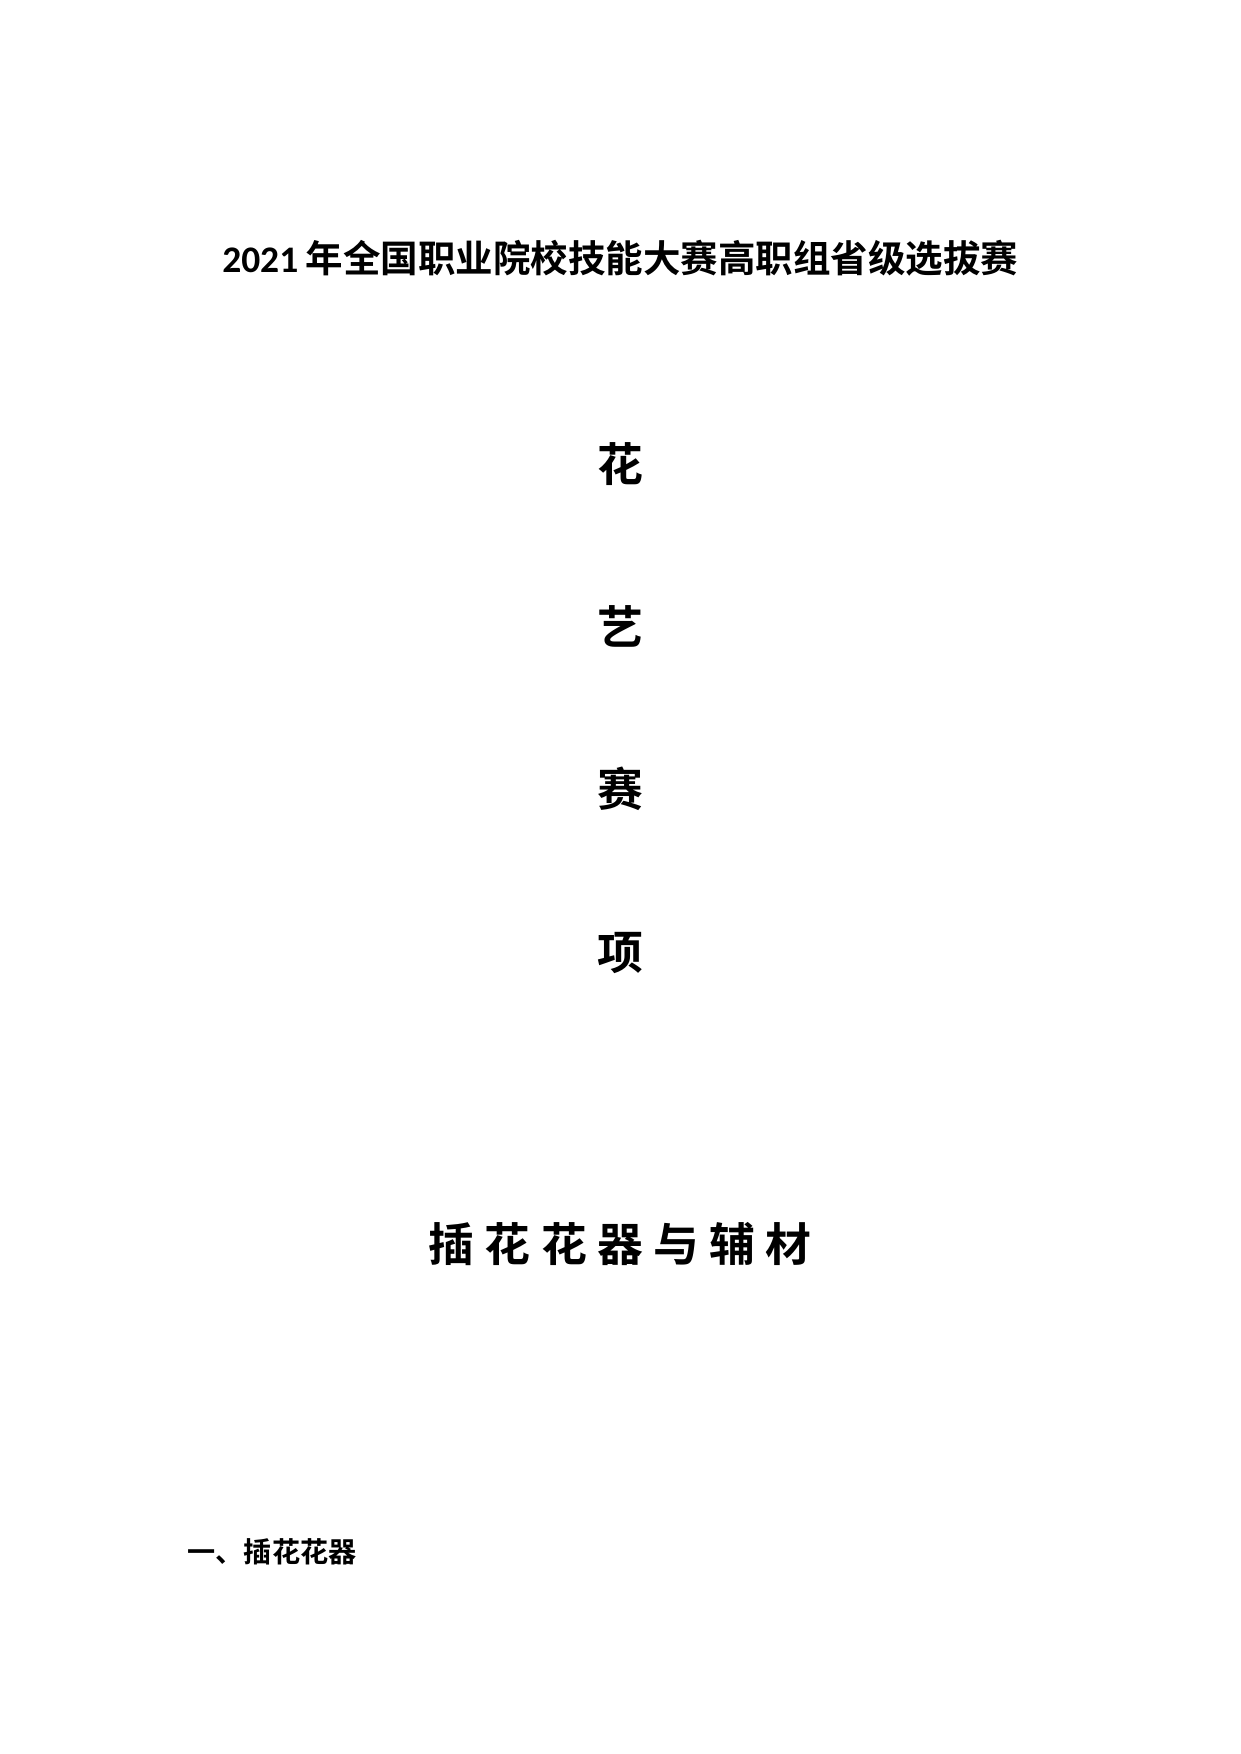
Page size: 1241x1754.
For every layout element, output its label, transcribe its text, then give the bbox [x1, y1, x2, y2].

text 插 花 花 器 与 辅 材 [187, 1193, 1053, 1291]
list 插花花器 [187, 1518, 1053, 1583]
text 赛 [187, 738, 1053, 836]
text 艺 [187, 576, 1053, 673]
text 花 [187, 413, 1053, 511]
text 2021年全国职业院校技能大赛高职组省级选拔赛 [187, 227, 1053, 283]
text 项 [187, 901, 1053, 998]
